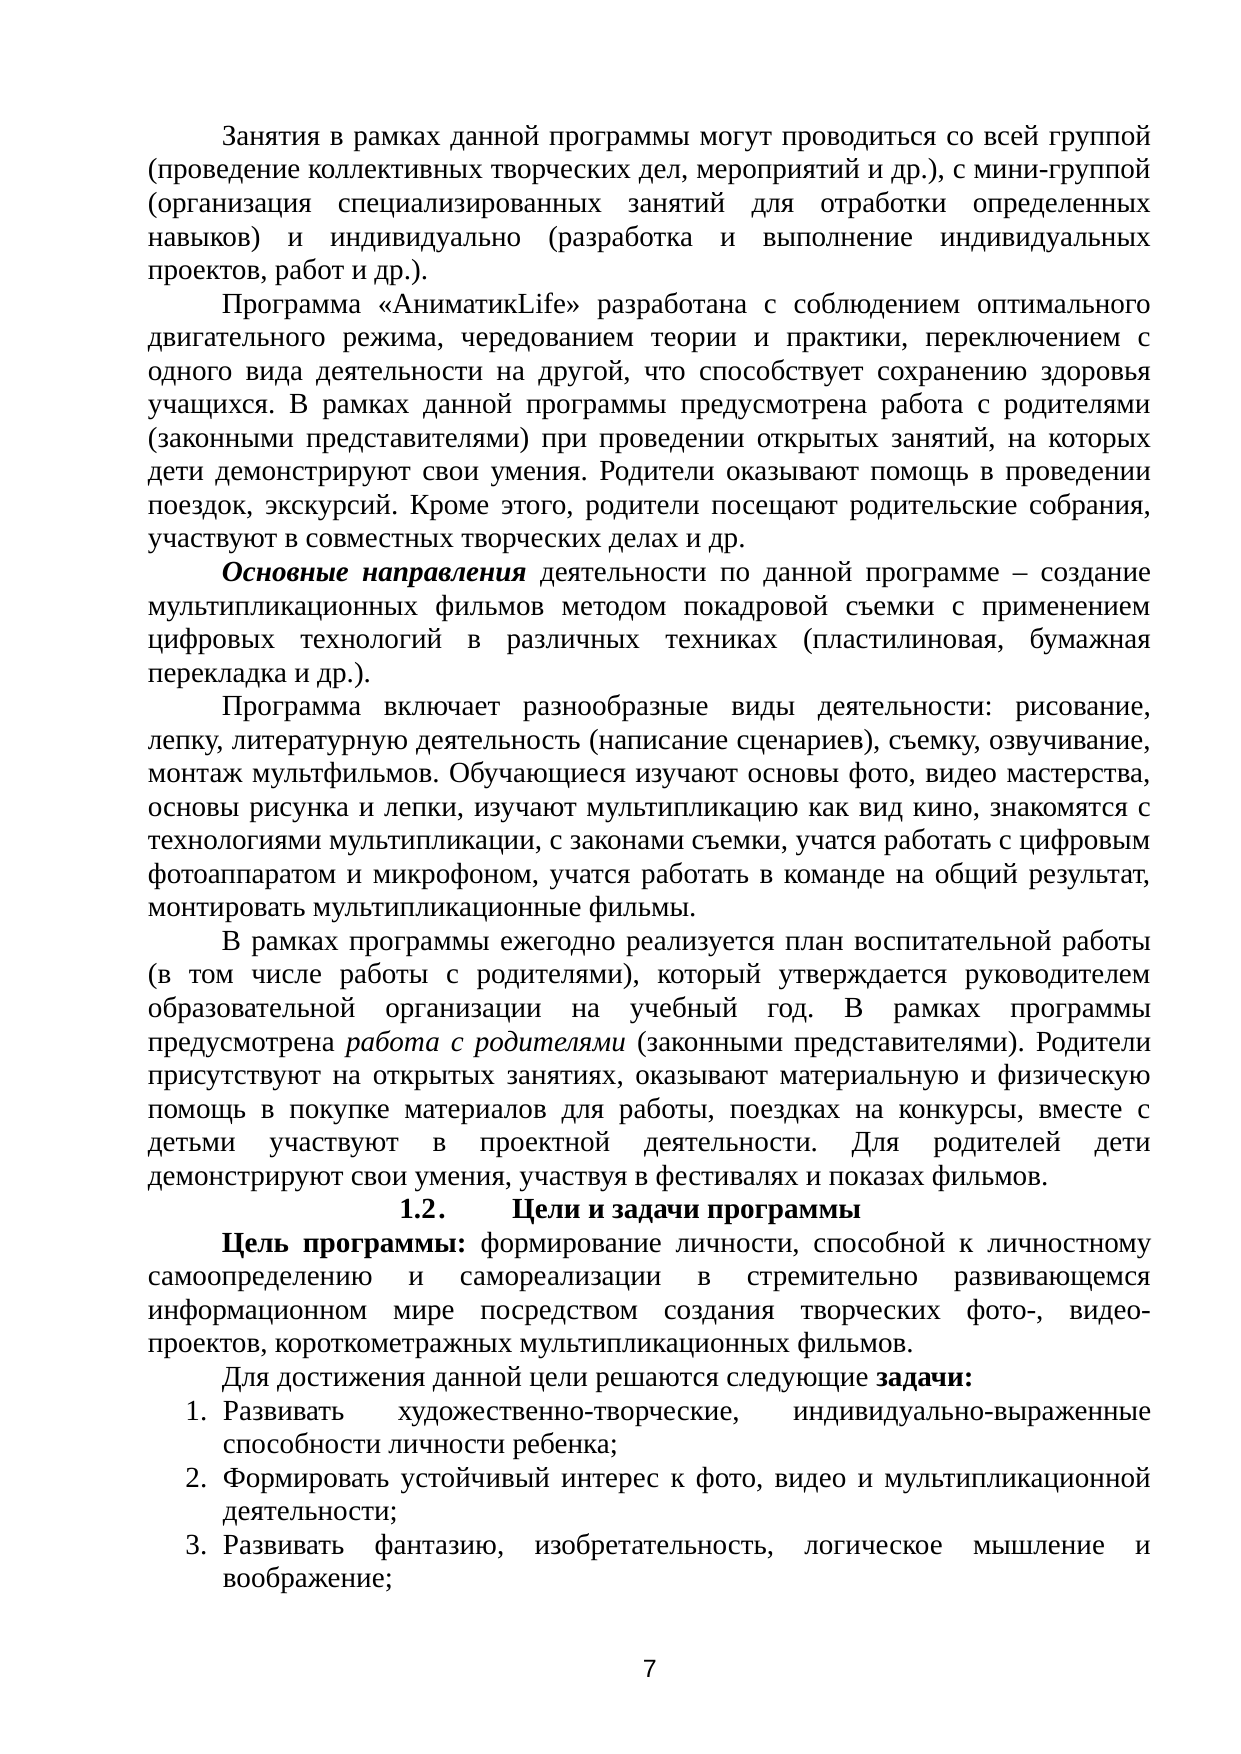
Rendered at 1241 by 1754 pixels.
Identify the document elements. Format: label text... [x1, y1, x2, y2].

list Формировать устойчивый интерес к фото, видео и мультипликационной деятельности; [185, 1460, 1152, 1527]
text Основные направления деятельности по данной программе – создание мультипликационных фильмов методом покадровой съемки с применением цифровых технологий в различных техниках (пластилиновая, бумажная перекладка и др.). [148, 554, 1152, 688]
text Программа «АниматикLife» разработана с соблюдением оптимального двигательного режима, чередованием теории и практики, переключением с одного вида деятельности на другой, что способствует сохранению здоровья учащихся. В рамках данной программы предусмотрена работа с родителями (законными представителями) при проведении открытых занятий, на которых дети демонстрируют свои умения. Родители оказывают помощь в проведении поездок, экскурсий. Кроме этого, родители посещают родительские собрания, участвуют в совместных творческих делах и др. [148, 286, 1152, 554]
list Развивать фантазию, изобретательность, логическое мышление и воображение; [185, 1527, 1152, 1594]
text В рамках программы ежегодно реализуется план воспитательной работы (в том числе работы с родителями), который утверждается руководителем образовательной организации на учебный год. В рамках программы предусмотрена работа с родителями (законными представителями). Родители присутствуют на открытых занятиях, оказывают материальную и физическую помощь в покупке материалов для работы, поездках на конкурсы, вместе с детьми участвуют в проектной деятельности. Для родителей дети демонстрируют свои умения, участвуя в фестивалях и показах фильмов. [148, 923, 1152, 1191]
text Занятия в рамках данной программы могут проводиться со всей группой (проведение коллективных творческих дел, мероприятий и др.), с мини-группой (организация специализированных занятий для отработки определенных навыков) и индивидуально (разработка и выполнение индивидуальных проектов, работ и др.). [148, 118, 1152, 286]
text Цель программы: формирование личности, способной к личностному самоопределению и самореализации в стремительно развивающемся информационном мире посредством создания творческих фото-, видео-проектов, короткометражных мультипликационных фильмов. [148, 1225, 1152, 1359]
list Развивать художественно-творческие, индивидуально-выраженные способности личности ребенка; [185, 1393, 1152, 1460]
list . Цели и задачи программы [109, 1191, 1152, 1225]
text Для достижения данной цели решаются следующие задачи: [148, 1359, 1152, 1393]
text Программа включает разнообразные виды деятельности: рисование, лепку, литературную деятельность (написание сценариев), съемку, озвучивание, монтаж мультфильмов. Обучающиеся изучают основы фото, видео мастерства, основы рисунка и лепки, изучают мультипликацию как вид кино, знакомятся с технологиями мультипликации, с законами съемки, учатся работать с цифровым фотоаппаратом и микрофоном, учатся работать в команде на общий результат, монтировать мультипликационные фильмы. [148, 688, 1152, 923]
